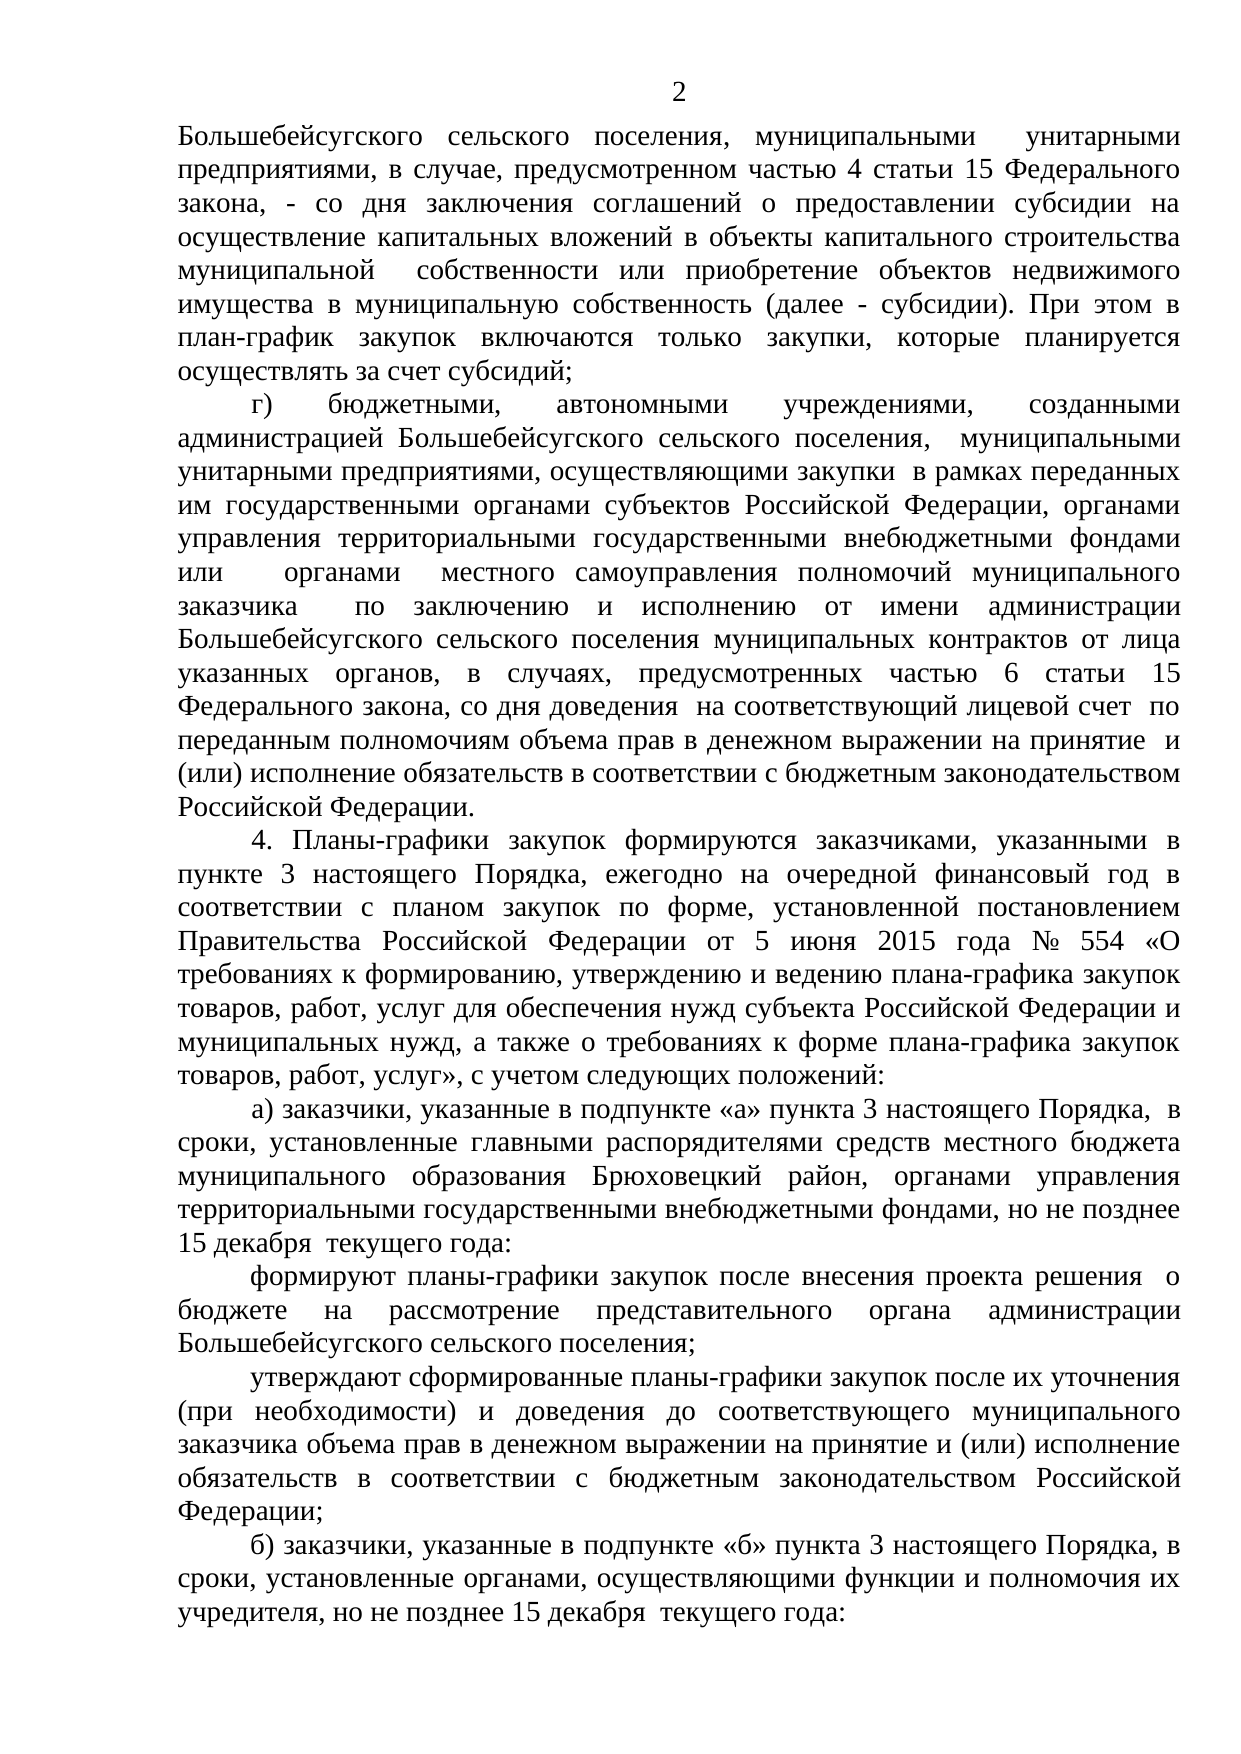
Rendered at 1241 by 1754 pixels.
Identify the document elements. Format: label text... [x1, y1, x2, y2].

text утверждают сформированные планы-графики закупок после их уточнения (при необходимости) и доведения до соответствующего муниципального заказчика объема прав в денежном выражении на принятие и (или) исполнение обязательств в соответствии с бюджетным законодательством Российской Федерации; [177, 1359, 1181, 1527]
text 4. Планы-графики закупок формируются заказчиками, указанными в пункте 3 настоящего Порядка, ежегодно на очередной финансовый год в соответствии с планом закупок по форме, установленной постановлением Правительства Российской Федерации от 5 июня 2015 года № 554 «О требованиях к формированию, утверждению и ведению плана-графика закупок товаров, работ, услуг для обеспечения нужд субъекта Российской Федерации и муниципальных нужд, а также о требованиях к форме плана-графика закупок товаров, работ, услуг», с учетом следующих положений: [177, 822, 1181, 1091]
text б) заказчики, указанные в подпункте «б» пункта 3 настоящего Порядка, в сроки, установленные органами, осуществляющими функции и полномочия их учредителя, но не позднее 15 декабря текущего года: [177, 1527, 1181, 1627]
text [177, 118, 1181, 386]
text г) бюджетными, автономными учреждениями, созданными администрацией Большебейсугского сельского поселения, муниципальными унитарными предприятиями, осуществляющими закупки в рамках переданных им государственными органами субъектов Российской Федерации, органами управления территориальными государственными внебюджетными фондами или органами местного самоуправления полномочий муниципального заказчика по заключению и исполнению от имени администрации Большебейсугского сельского поселения муниципальных контрактов от лица указанных органов, в случаях, предусмотренных частью 6 статьи 15 Федерального закона, со дня доведения на соответствующий лицевой счет по переданным полномочиям объема прав в денежном выражении на принятие и (или) исполнение обязательств в соответствии с бюджетным законодательством Российской Федерации. [177, 386, 1181, 822]
text а) заказчики, указанные в подпункте «а» пункта 3 настоящего Порядка, в сроки, установленные главными распорядителями средств местного бюджета муниципального образования Брюховецкий район, органами управления территориальными государственными внебюджетными фондами, но не позднее 15 декабря текущего года: [177, 1091, 1181, 1258]
